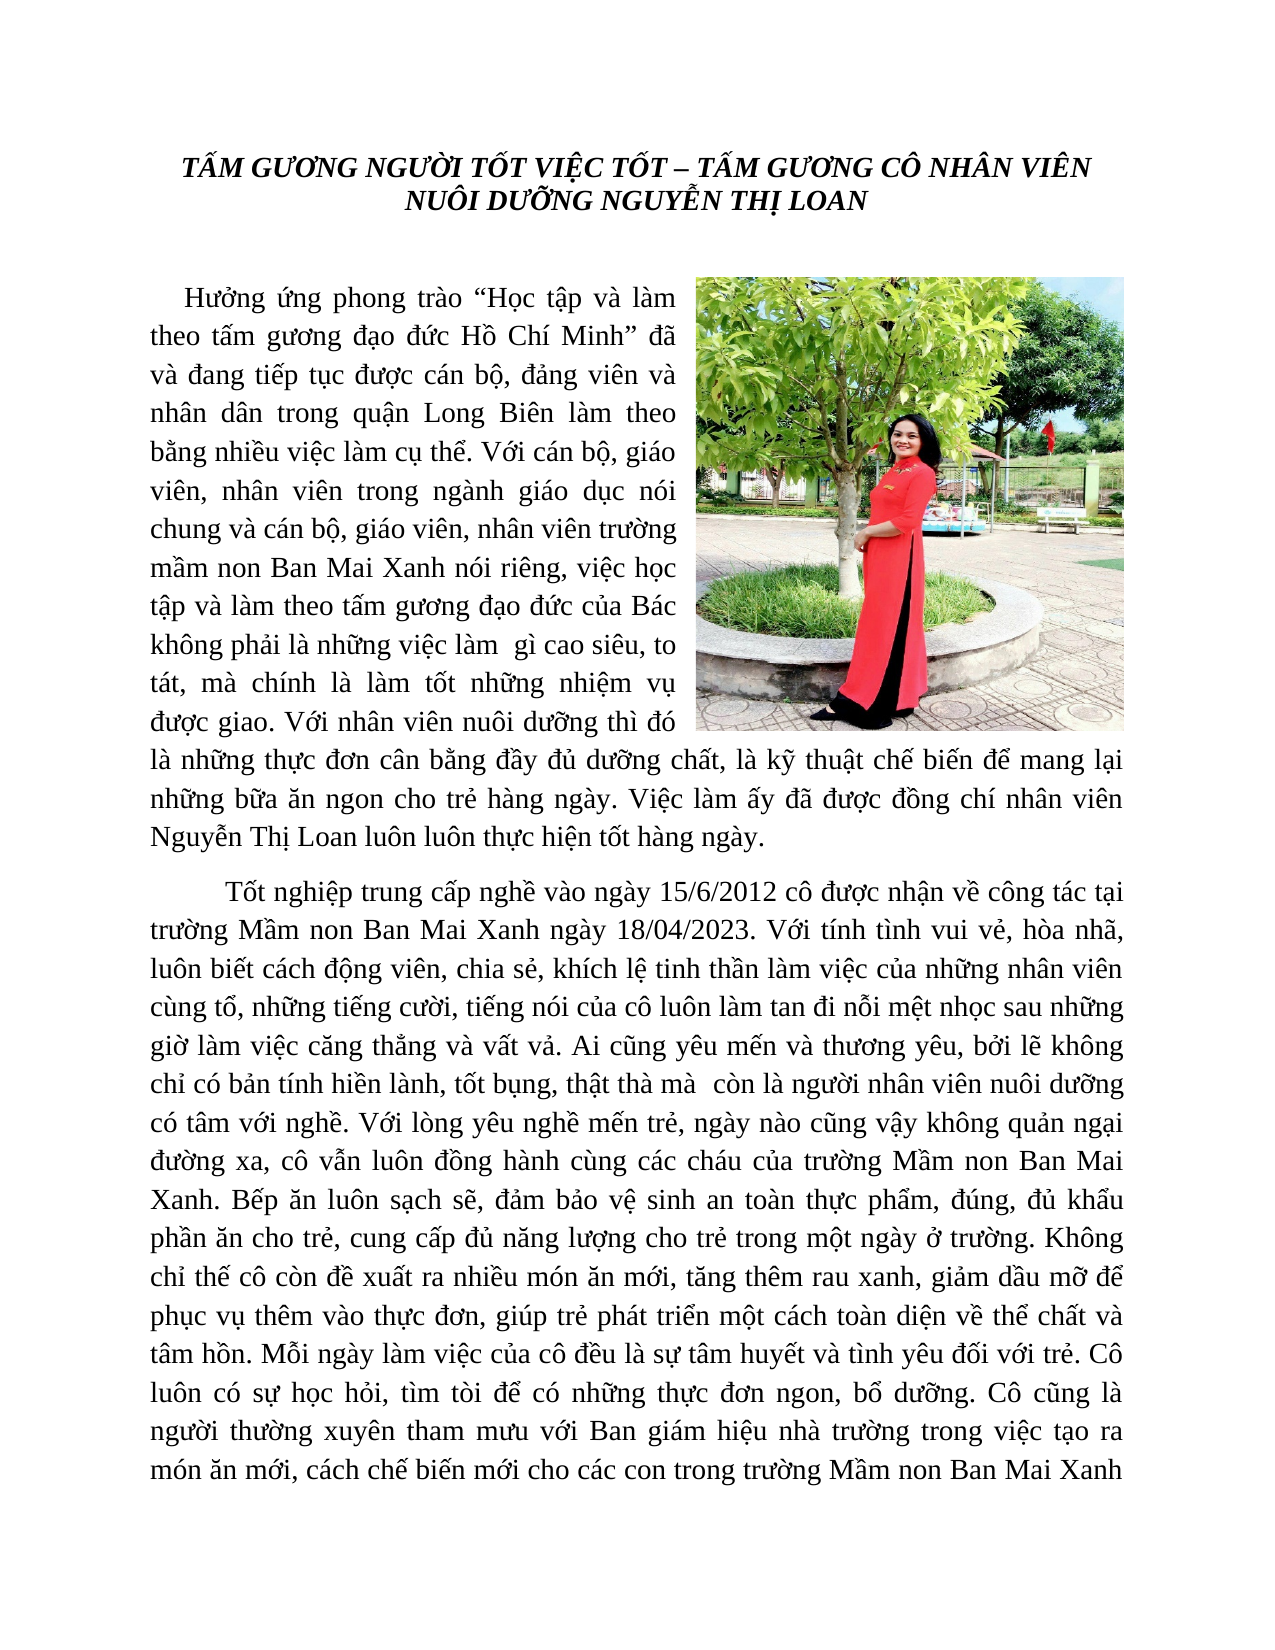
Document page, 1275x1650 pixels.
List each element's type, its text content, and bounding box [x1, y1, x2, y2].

text TẤM GƯƠNG NGƯỜI TỐT VIỆC TỐT – TẤM GƯƠNG CÔ NHÂN VIÊN NUÔI DƯỠNG NGUYỄN THỊ LOAN [150, 150, 1125, 217]
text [150, 874, 1125, 1485]
picture [695, 277, 1124, 731]
